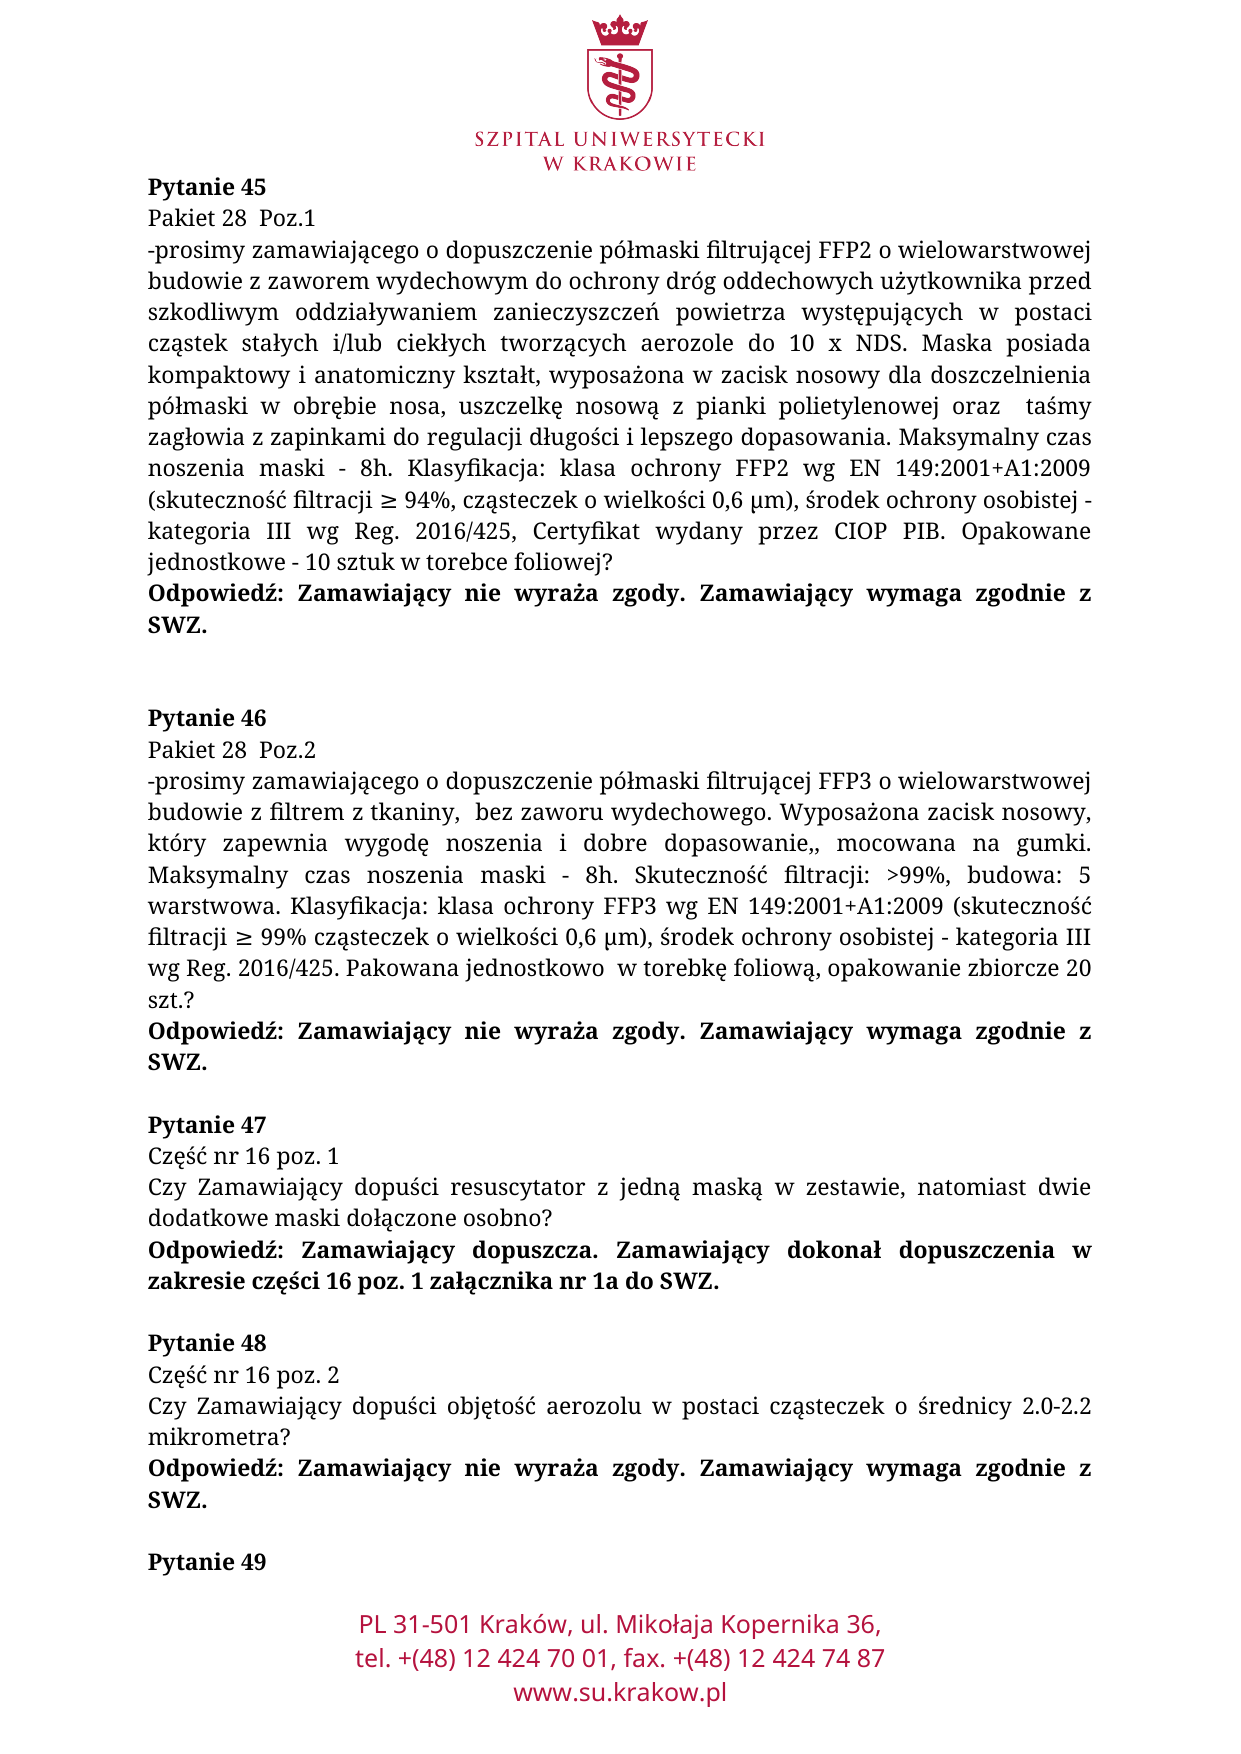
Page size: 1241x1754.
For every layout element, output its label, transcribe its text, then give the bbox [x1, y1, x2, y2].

text Pytanie 47 [148, 1108, 1093, 1140]
text Pakiet 28 Poz.1 [148, 202, 1093, 233]
text Czy Zamawiający dopuści objętość aerozolu w postaci cząsteczek o średnicy 2.0-2.2 mikrometra? [148, 1390, 1093, 1452]
text Odpowiedź: Zamawiający nie wyraża zgody. Zamawiający wymaga zgodnie z SWZ. [148, 1452, 1093, 1515]
text Część nr 16 poz. 2 [148, 1358, 1093, 1390]
text Pytanie 46 [148, 702, 1093, 733]
text Pytanie 49 [148, 1546, 1093, 1577]
text Czy Zamawiający dopuści resuscytator z jedną maską w zestawie, natomiast dwie dodatkowe maski dołączone osobno? [148, 1171, 1093, 1233]
text Odpowiedź: Zamawiający nie wyraża zgody. Zamawiający wymaga zgodnie z SWZ. [148, 577, 1093, 640]
text -prosimy zamawiającego o dopuszczenie półmaski filtrującej FFP2 o wielowarstwowej budowie z zaworem wydechowym do ochrony dróg oddechowych użytkownika przed szkodliwym oddziaływaniem zanieczyszczeń powietrza występujących w postaci cząstek stałych i/lub ciekłych tworzących aerozole do 10 x NDS. Maska posiada kompaktowy i anatomiczny kształt, wyposażona w zacisk nosowy dla doszczelnienia półmaski w obrębie nosa, uszczelkę nosową z pianki polietylenowej oraz taśmy zagłowia z zapinkami do regulacji długości i lepszego dopasowania. Maksymalny czas noszenia maski - 8h. Klasyfikacja: klasa ochrony FFP2 wg EN 149:2001+A1:2009 (skuteczność filtracji ≥ 94%, cząsteczek o wielkości 0,6 μm), środek ochrony osobistej - kategoria III wg Reg. 2016/425, Certyfikat wydany przez CIOP PIB. Opakowane jednostkowe - 10 sztuk w torebce foliowej? [148, 233, 1093, 577]
text Pakiet 28 Poz.2 [148, 733, 1093, 765]
text Odpowiedź: Zamawiający dopuszcza. Zamawiający dokonał dopuszczenia w zakresie części 16 poz. 1 załącznika nr 1a do SWZ. [148, 1233, 1093, 1296]
text Pytanie 48 [148, 1327, 1093, 1358]
picture [475, 14, 765, 171]
text Część nr 16 poz. 1 [148, 1140, 1093, 1171]
text Odpowiedź: Zamawiający nie wyraża zgody. Zamawiający wymaga zgodnie z SWZ. [148, 1015, 1093, 1077]
text Pytanie 45 [148, 171, 1093, 202]
text -prosimy zamawiającego o dopuszczenie półmaski filtrującej FFP3 o wielowarstwowej budowie z filtrem z tkaniny, bez zaworu wydechowego. Wyposażona zacisk nosowy, który zapewnia wygodę noszenia i dobre dopasowanie,, mocowana na gumki. Maksymalny czas noszenia maski - 8h. Skuteczność filtracji: >99%, budowa: 5 warstwowa. Klasyfikacja: klasa ochrony FFP3 wg EN 149:2001+A1:2009 (skuteczność filtracji ≥ 99% cząsteczek o wielkości 0,6 μm), środek ochrony osobistej - kategoria III wg Reg. 2016/425. Pakowana jednostkowo w torebkę foliową, opakowanie zbiorcze 20 szt.? [148, 765, 1093, 1015]
